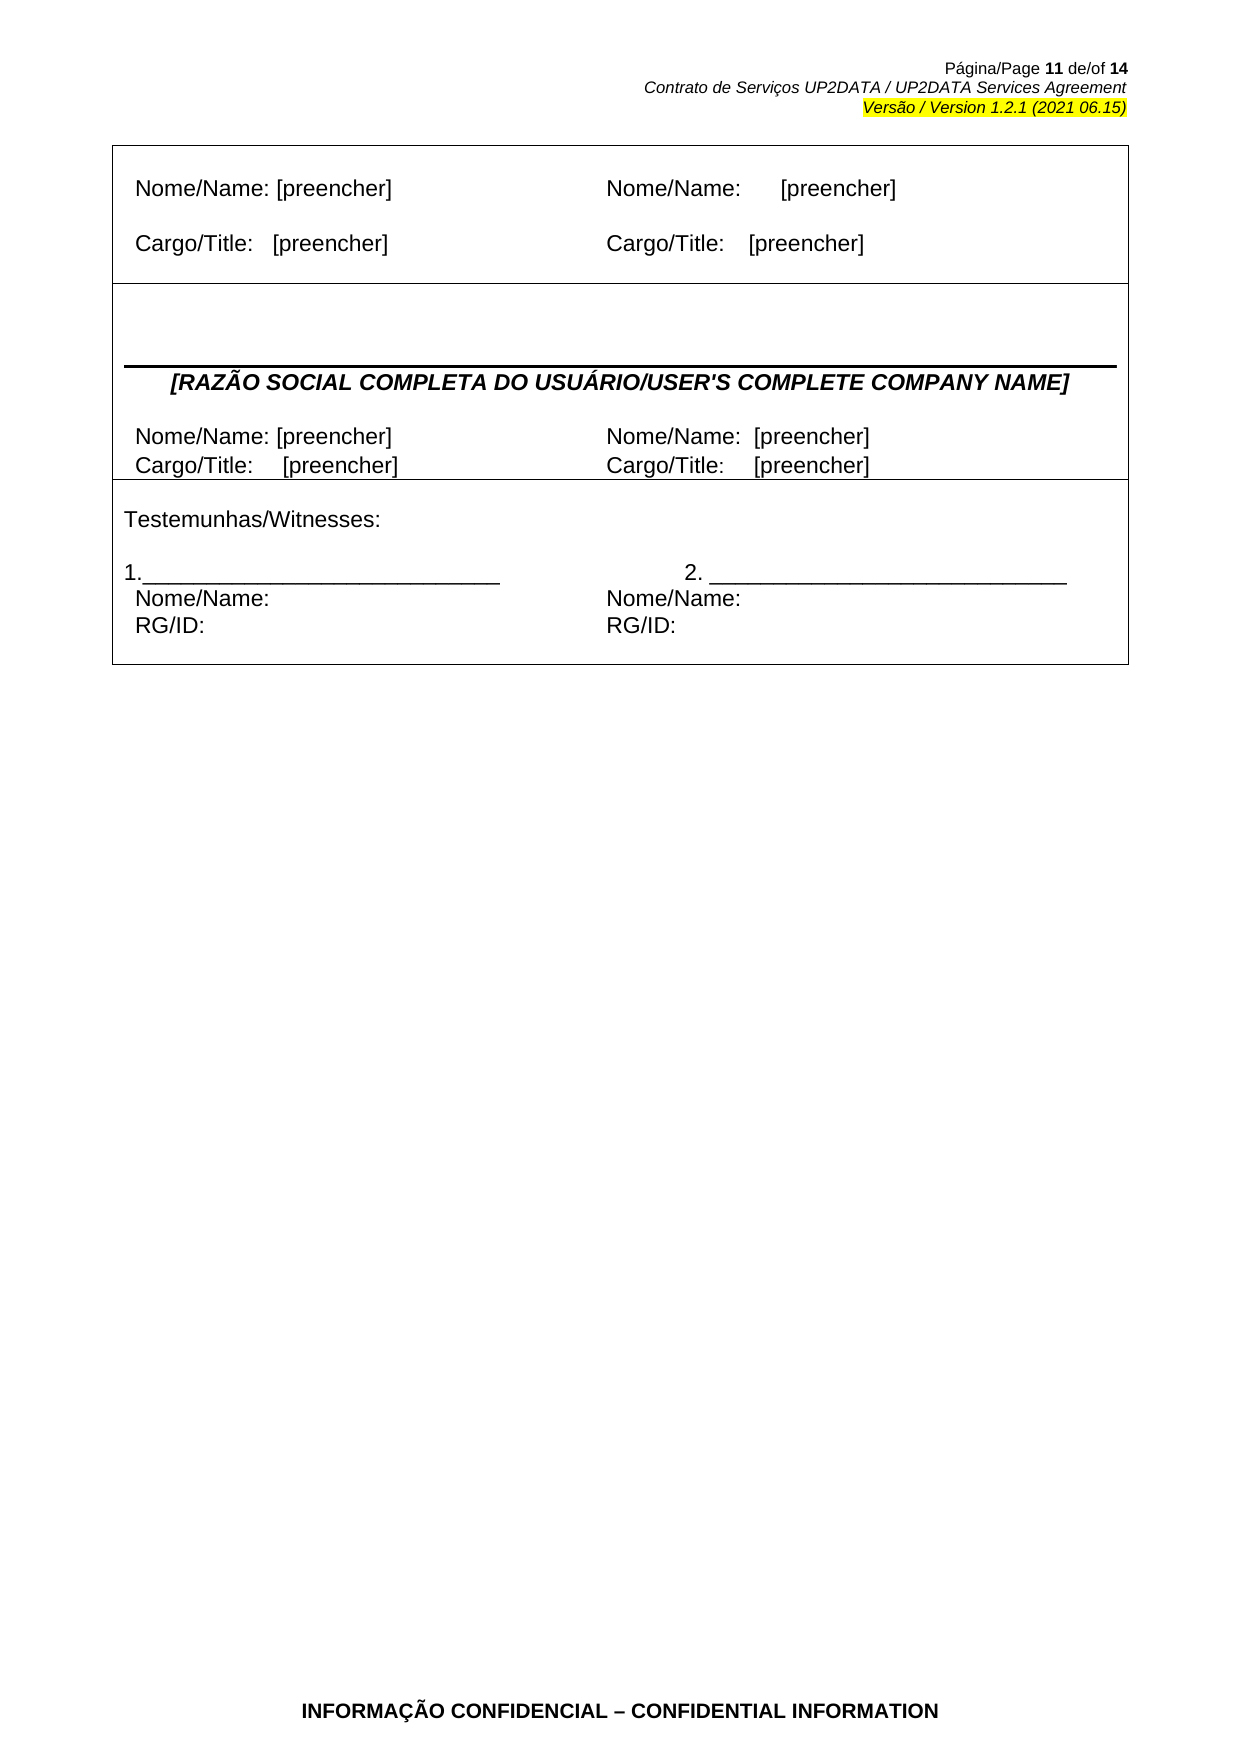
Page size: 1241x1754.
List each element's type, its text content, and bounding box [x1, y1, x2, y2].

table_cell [113, 146, 1128, 283]
table_cell [RAZÃO SOCIAL COMPLETA DO USUÁRIO/USER'S COMPLETE COMPANY NAME] [113, 284, 1128, 479]
table_cell Testemunhas/Witnesses: 1.____________________________ 2. ____________________________ [113, 480, 1128, 664]
